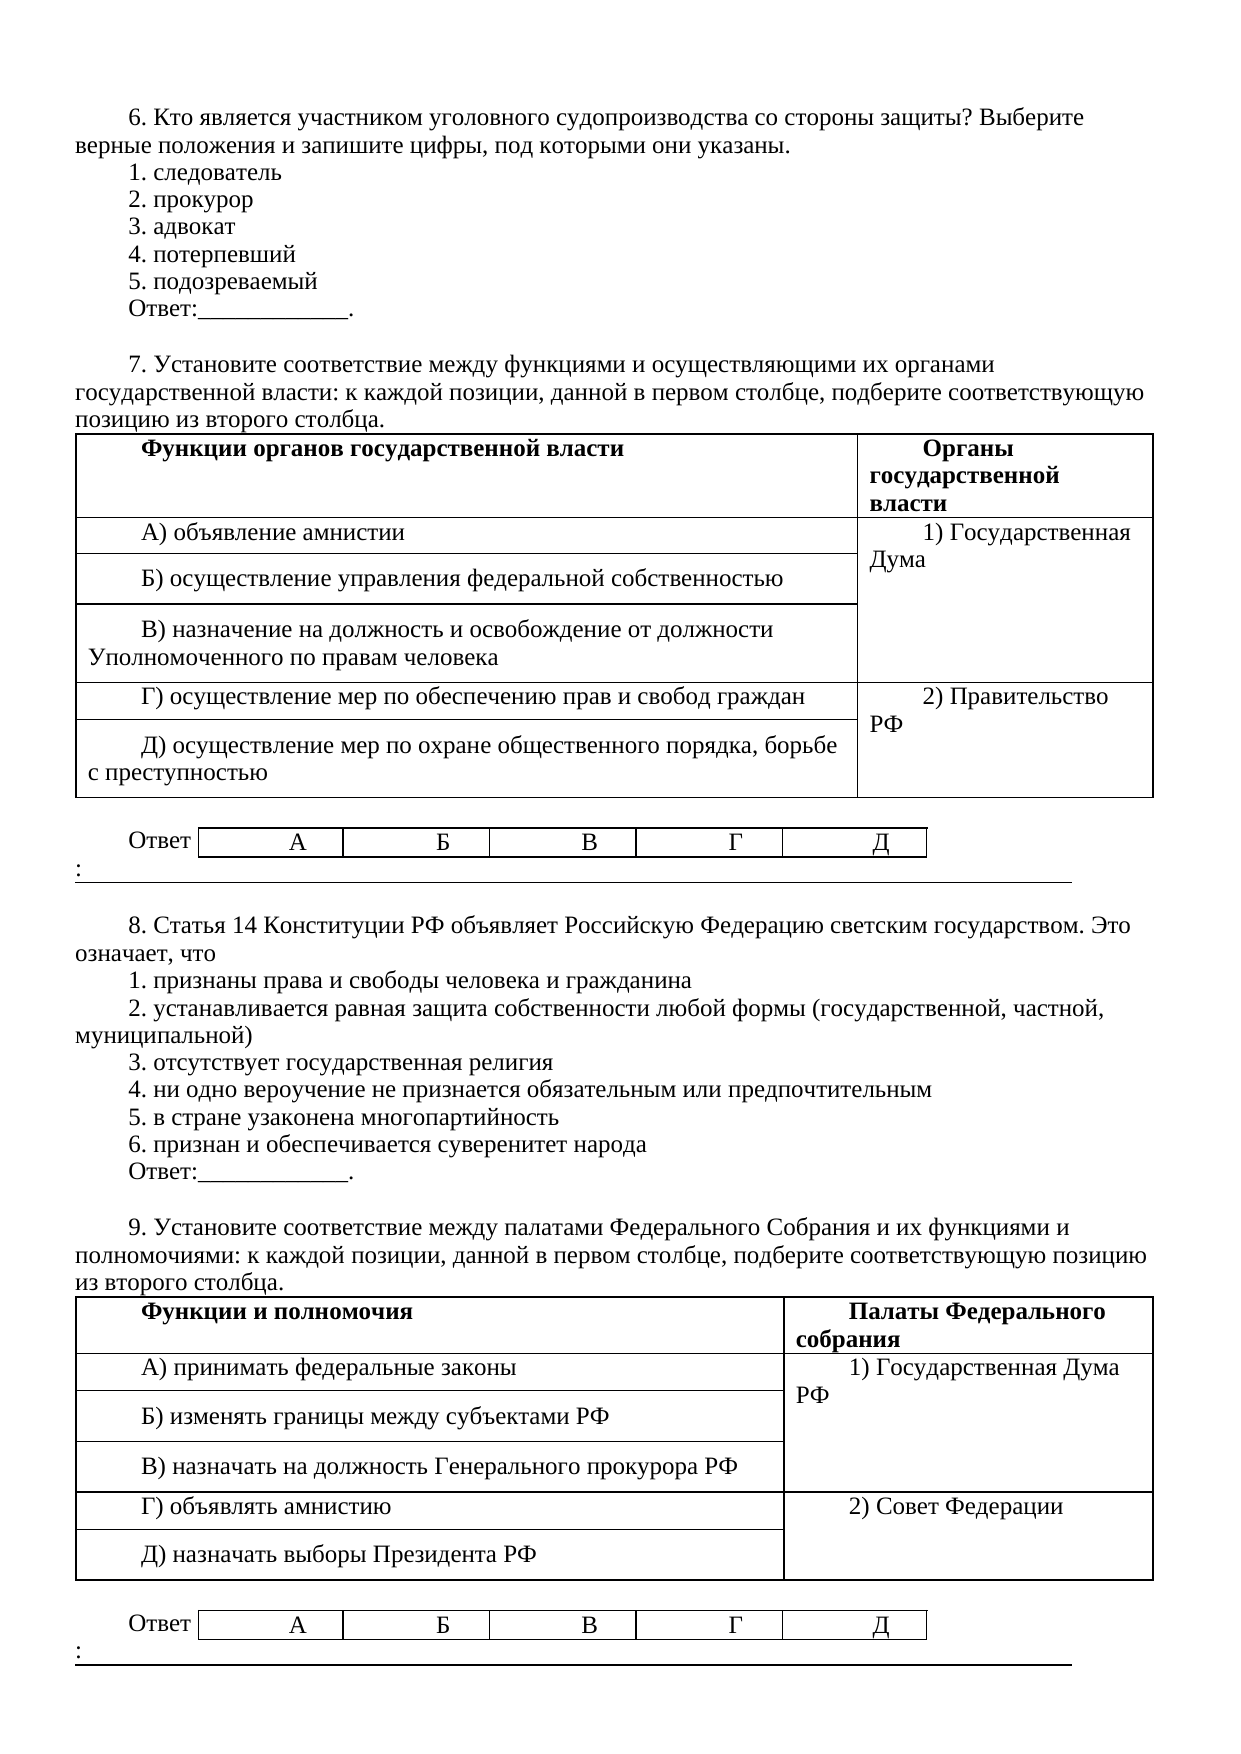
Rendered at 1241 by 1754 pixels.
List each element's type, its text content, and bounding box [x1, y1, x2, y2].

table_cell В) назначать на должность Генерального прокурора РФ [77, 1442, 783, 1491]
text 4. ни одно вероучение не признается обязательным или предпочтительным [75, 1076, 1165, 1103]
table_cell Б) изменять границы между субъектами РФ [77, 1391, 783, 1441]
text 6. Кто является участником уголовного судопроизводства со стороны защиты? Выберите верные положения и запишите цифры, под которыми они указаны. [75, 104, 1165, 158]
table_header [198, 827, 1072, 882]
text 2. прокурор [75, 186, 1165, 213]
table_cell Г) объявлять амнистию [77, 1493, 783, 1529]
text 4. потерпевший [75, 240, 1165, 268]
table_cell Д) осуществление мер по охране общественного порядка, борьбе с преступностью [77, 720, 857, 797]
table_cell 1) Государственная Дума [858, 518, 1152, 681]
text Ответ:____________. [75, 295, 1165, 322]
text 8. Статья 14 Конституции РФ объявляет Российскую Федерацию светским государством. Это означает, что [75, 912, 1165, 967]
table_cell 1) Государственная Дума РФ [785, 1354, 1152, 1491]
table_header Ответ: [75, 1610, 198, 1664]
table_header Органы государственной власти [858, 435, 1152, 517]
text 1. признаны права и свободы человека и гражданина [75, 967, 1165, 994]
table_header Палаты Федерального собрания [785, 1298, 1152, 1352]
text 9. Установите соответствие между палатами Федерального Собрания и их функциями и полномочиями: к каждой позиции, данной в первом столбце, подберите соответствующую позицию из второго столбца. [75, 1214, 1165, 1296]
text 7. Установите соответствие между функциями и осуществляющими их органами государственной власти: к каждой позиции, данной в первом столбце, подберите соответствующую позицию из второго столбца. [75, 351, 1165, 433]
text 6. признан и обеспечивается суверенитет народа [75, 1131, 1165, 1158]
table_cell А) объявление амнистии [77, 518, 857, 553]
table_header Функции органов государственной власти [77, 435, 857, 517]
text 3. адвокат [75, 213, 1165, 240]
table_cell Б) осуществление управления федеральной собственностью [77, 554, 857, 603]
table_cell 2) Правительство РФ [858, 683, 1152, 797]
table_header [198, 1610, 1072, 1664]
text 5. подозреваемый [75, 268, 1165, 295]
table_cell А) принимать федеральные законы [77, 1354, 783, 1390]
table_cell В) назначение на должность и освобождение от должности Уполномоченного по правам человека [77, 605, 857, 681]
table_header Ответ: [75, 827, 198, 882]
table_cell Г) осуществление мер по обеспечению прав и свобод граждан [77, 683, 857, 719]
text 3. отсутствует государственная религия [75, 1049, 1165, 1076]
table_header Функции и полномочия [77, 1298, 783, 1352]
text 2. устанавливается равная защита собственности любой формы (государственной, частной, муниципальной) [75, 994, 1165, 1049]
text 1. следователь [75, 158, 1165, 186]
table_cell 2) Совет Федерации [785, 1493, 1152, 1579]
text Ответ:____________. [75, 1158, 1165, 1185]
text 5. в стране узаконена многопартийность [75, 1103, 1165, 1131]
table_cell Д) назначать выборы Президента РФ [77, 1530, 783, 1579]
